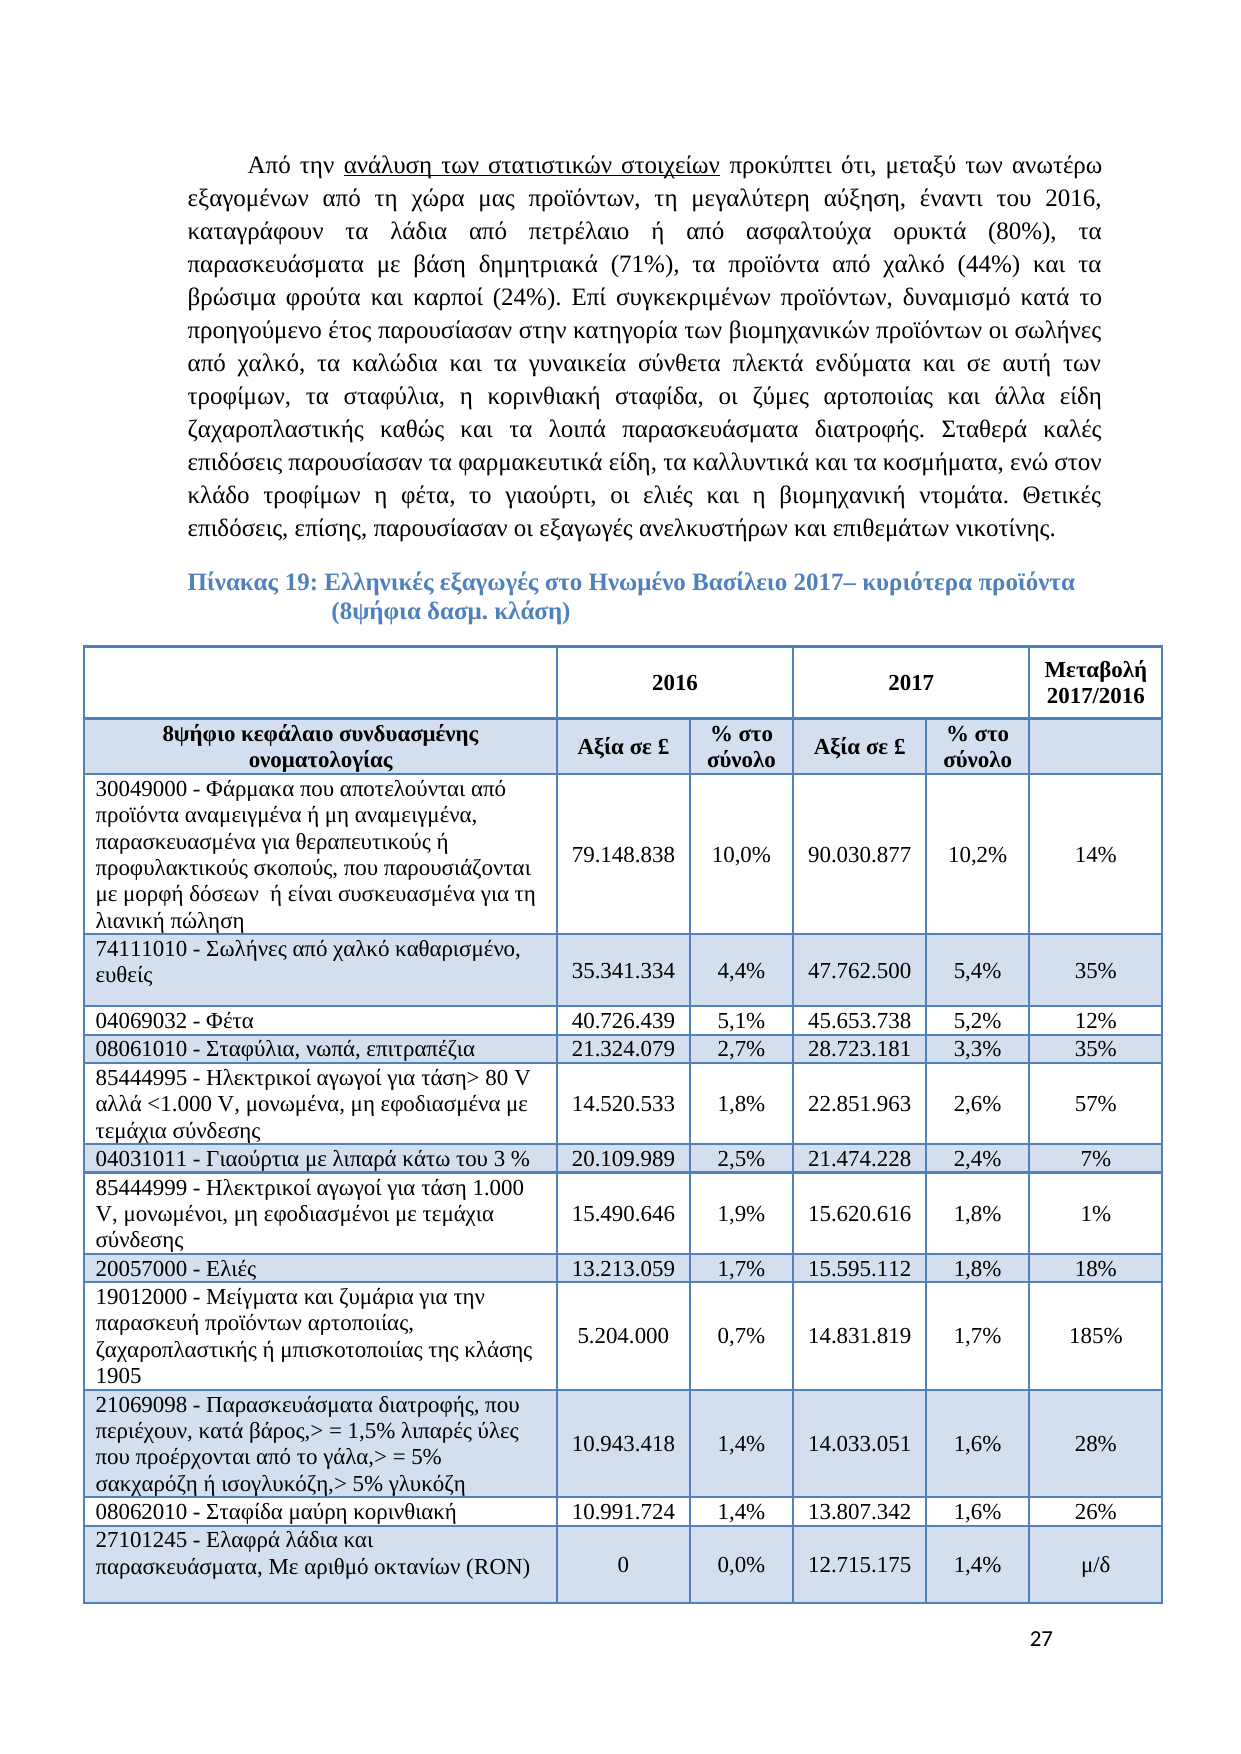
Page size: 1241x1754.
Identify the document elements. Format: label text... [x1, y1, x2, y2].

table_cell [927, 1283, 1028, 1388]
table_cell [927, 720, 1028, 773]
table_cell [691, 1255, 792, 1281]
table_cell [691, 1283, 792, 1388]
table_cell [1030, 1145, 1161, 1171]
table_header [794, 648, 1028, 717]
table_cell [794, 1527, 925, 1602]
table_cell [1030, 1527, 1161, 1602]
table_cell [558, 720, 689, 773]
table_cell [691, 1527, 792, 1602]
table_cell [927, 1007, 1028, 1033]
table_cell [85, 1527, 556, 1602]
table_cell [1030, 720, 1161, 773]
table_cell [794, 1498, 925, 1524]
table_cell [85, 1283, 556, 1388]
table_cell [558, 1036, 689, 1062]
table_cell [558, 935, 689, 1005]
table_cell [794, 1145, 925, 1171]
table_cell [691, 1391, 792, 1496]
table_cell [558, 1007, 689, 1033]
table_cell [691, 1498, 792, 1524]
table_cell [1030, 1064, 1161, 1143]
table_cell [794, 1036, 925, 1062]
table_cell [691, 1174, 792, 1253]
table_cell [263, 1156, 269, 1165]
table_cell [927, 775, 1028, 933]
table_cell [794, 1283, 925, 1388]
text (8ψήφια δασμ. κλάση) [187, 596, 1053, 624]
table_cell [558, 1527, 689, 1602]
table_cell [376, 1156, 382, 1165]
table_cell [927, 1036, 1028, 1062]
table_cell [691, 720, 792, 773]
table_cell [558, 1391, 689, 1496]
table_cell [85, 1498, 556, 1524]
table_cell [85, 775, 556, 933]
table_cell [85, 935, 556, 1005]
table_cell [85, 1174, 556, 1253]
text Πίνακας 19: Ελληνικές εξαγωγές στο Ηνωμένο Βασίλειο 2017– κυριότερα προϊόντα [187, 567, 1103, 596]
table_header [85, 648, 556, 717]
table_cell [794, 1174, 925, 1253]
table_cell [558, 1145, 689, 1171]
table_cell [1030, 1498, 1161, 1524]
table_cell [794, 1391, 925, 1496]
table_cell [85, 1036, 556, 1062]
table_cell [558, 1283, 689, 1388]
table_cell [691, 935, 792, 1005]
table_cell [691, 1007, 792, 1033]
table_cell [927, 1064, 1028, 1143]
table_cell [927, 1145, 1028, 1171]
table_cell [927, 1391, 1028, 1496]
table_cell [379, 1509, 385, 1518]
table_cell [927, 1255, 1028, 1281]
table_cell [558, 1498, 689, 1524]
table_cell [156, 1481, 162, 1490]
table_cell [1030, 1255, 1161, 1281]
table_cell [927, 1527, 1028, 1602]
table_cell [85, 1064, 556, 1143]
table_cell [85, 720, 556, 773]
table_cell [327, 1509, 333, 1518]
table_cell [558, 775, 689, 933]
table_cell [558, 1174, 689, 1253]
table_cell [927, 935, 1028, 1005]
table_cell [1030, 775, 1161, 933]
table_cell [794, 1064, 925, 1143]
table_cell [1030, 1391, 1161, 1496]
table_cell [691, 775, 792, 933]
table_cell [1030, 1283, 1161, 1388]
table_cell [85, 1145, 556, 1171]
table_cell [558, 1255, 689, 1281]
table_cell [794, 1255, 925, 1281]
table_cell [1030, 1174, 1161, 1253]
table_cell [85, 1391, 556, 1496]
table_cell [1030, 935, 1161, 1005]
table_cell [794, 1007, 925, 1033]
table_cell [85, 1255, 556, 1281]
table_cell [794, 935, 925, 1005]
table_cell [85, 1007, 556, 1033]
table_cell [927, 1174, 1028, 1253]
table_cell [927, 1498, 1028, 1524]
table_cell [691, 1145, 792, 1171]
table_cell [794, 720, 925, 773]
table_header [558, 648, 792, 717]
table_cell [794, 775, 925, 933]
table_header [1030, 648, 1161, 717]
text Από την ανάλυση των στατιστικών στοιχείων προκύπτει ότι, μεταξύ των ανωτέρω εξαγομένων από τη χώρα μας προϊόντων, τη μεγαλύτερη αύξηση, έναντι του 2016, καταγράφουν τα λάδια από πετρέλαιο ή από ασφαλτούχα ορυκτά (80%), τα παρασκευάσματα με βάση δημητριακά (71%), τα προϊόντα από χαλκό (44%) και τα βρώσιμα φρούτα και καρποί (24%). Επί συγκεκριμένων προϊόντων, δυναμισμό κατά το προηγούμενο έτος παρουσίασαν στην κατηγορία των βιομηχανικών προϊόντων οι σωλήνες από χαλκό, τα καλώδια και τα γυναικεία σύνθετα πλεκτά ενδύματα και σε αυτή των τροφίμων, τα σταφύλια, η κορινθιακή σταφίδα, οι ζύμες αρτοποιίας και άλλα είδη ζαχαροπλαστικής καθώς και τα λοιπά παρασκευάσματα διατροφής. Σταθερά καλές επιδόσεις παρουσίασαν τα φαρμακευτικά είδη, τα καλλυντικά και τα κοσμήματα, ενώ στον κλάδο τροφίμων η φέτα, το γιαούρτι, οι ελιές και η βιομηχανική ντομάτα. Θετικές επιδόσεις, επίσης, παρουσίασαν οι εξαγωγές ανελκυστήρων και επιθεμάτων νικοτίνης. [187, 150, 1103, 542]
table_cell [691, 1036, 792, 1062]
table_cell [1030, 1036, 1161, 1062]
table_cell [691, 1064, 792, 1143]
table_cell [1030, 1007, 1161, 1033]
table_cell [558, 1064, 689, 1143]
